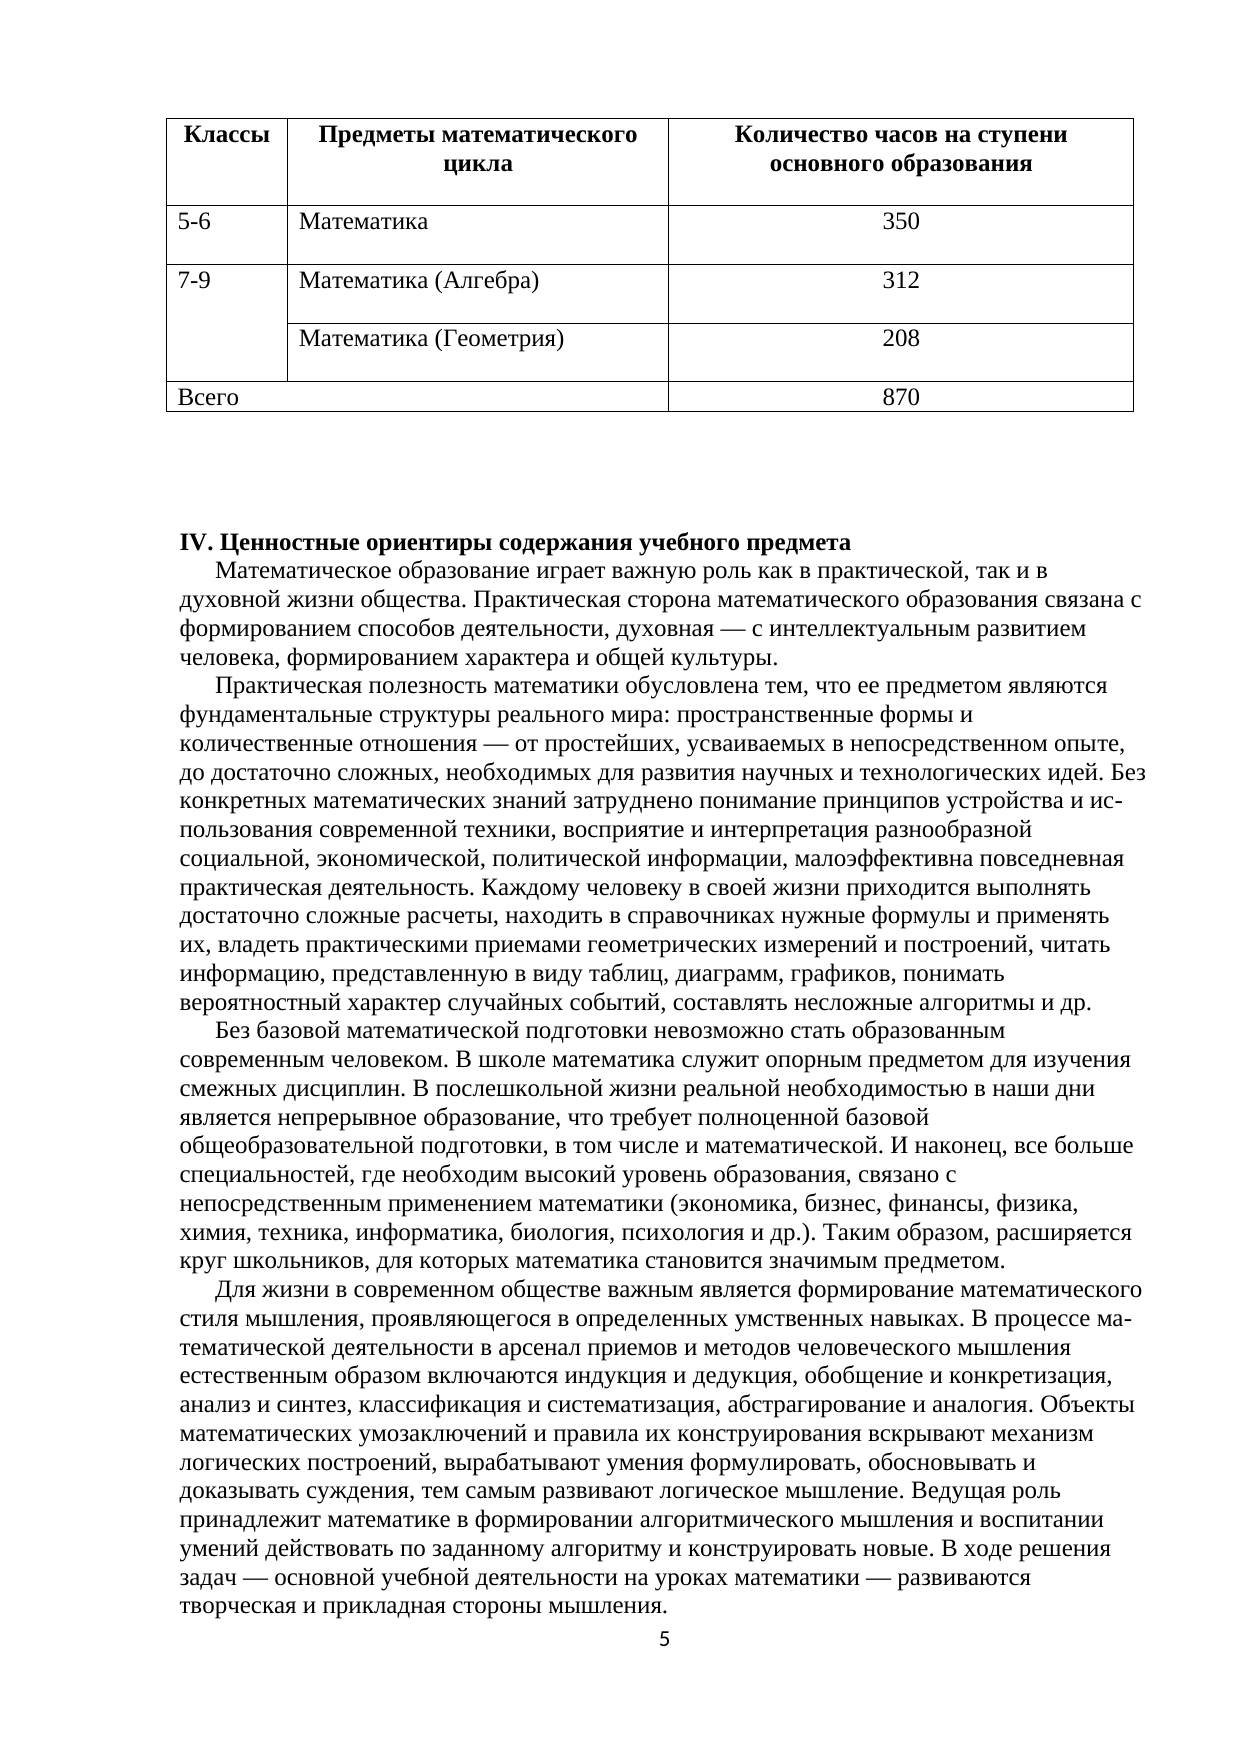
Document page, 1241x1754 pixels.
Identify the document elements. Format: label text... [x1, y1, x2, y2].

table_cell 350 [669, 206, 1133, 264]
table_cell 5-6 [167, 206, 287, 264]
table_cell 7-9 [167, 265, 287, 381]
table_cell Математика (Алгебра) [288, 265, 668, 322]
table_header Количество часов на ступени основного образования [669, 119, 1133, 205]
text Математическое образование играет важную роль как в практической, так и в духовной жизни общества. Практическая сторона математического образования связана с формированием способов деятельности, духовная — с интеллектуальным развитием человека, формированием характера и общей культуры. [179, 556, 1147, 671]
table_header Классы [167, 119, 287, 205]
table_cell Математика [288, 206, 668, 264]
table_cell 870 [669, 382, 1133, 411]
text Без базовой математической подготовки невозможно стать образованным современным человеком. В школе математика служит опорным предметом для изучения смежных дисциплин. В послешкольной жизни реальной необходимостью в наши дни является непрерывное образование, что требует полноценной базовой общеобразовательной подготовки, в том числе и математической. И наконец, все больше специальностей, где необходим высокий уровень образования, связано с непосредственным применением математики (экономика, бизнес, финансы, физика, химия, техника, информатика, биология, психология и др.). Таким образом, расширяется круг школьников, для которых математика становится значимым предметом. [179, 1016, 1147, 1274]
table_cell 208 [669, 324, 1133, 381]
table_cell 312 [669, 265, 1133, 322]
table_cell Всего [167, 382, 668, 411]
table_cell Математика (Геометрия) [288, 324, 668, 381]
text IV. Ценностные ориентиры содержания учебного предмета [179, 527, 1147, 556]
table_header Предметы математического цикла [288, 119, 668, 205]
text Практическая полезность математики обусловлена тем, что ее предметом являются фундаментальные структуры реального мира: пространственные формы и количественные отношения — от простейших, усваиваемых в непосредственном опыте, до достаточно сложных, необходимых для развития научных и технологических идей. Без конкретных математических знаний затруднено понимание принципов устройства и использования современной техники, восприятие и интерпретация разнообразной социальной, экономической, политической информации, малоэффективна повседневная практическая деятельность. Каждому человеку в своей жизни приходится выполнять достаточно сложные расчеты, находить в справочниках нужные формулы и применять их, владеть практическими приемами геометрических измерений и построений, читать информацию, представленную в виду таблиц, диаграмм, графиков, понимать вероятностный характер случайных событий, составлять несложные алгоритмы и др. [179, 671, 1147, 1016]
text Для жизни в современном обществе важным является формирование математического стиля мышления, проявляющегося в определенных умственных навыках. В процессе математической деятельности в арсенал приемов и методов человеческого мышления естественным образом включаются индукция и дедукция, обобщение и конкретизация, анализ и синтез, классификация и систематизация, абстрагирование и аналогия. Объекты математических умозаключений и правила их конструирования вскрывают механизм логических построений, вырабатывают умения формулировать, обосновывать и доказывать суждения, тем самым развивают логическое мышление. Ведущая роль принадлежит математике в формировании алгоритмического мышления и воспитании умений действовать по заданному алгоритму и конструировать новые. В ходе решения задач — основной учебной деятельности на уроках математики — развиваются творческая и прикладная стороны мышления. [179, 1274, 1147, 1619]
